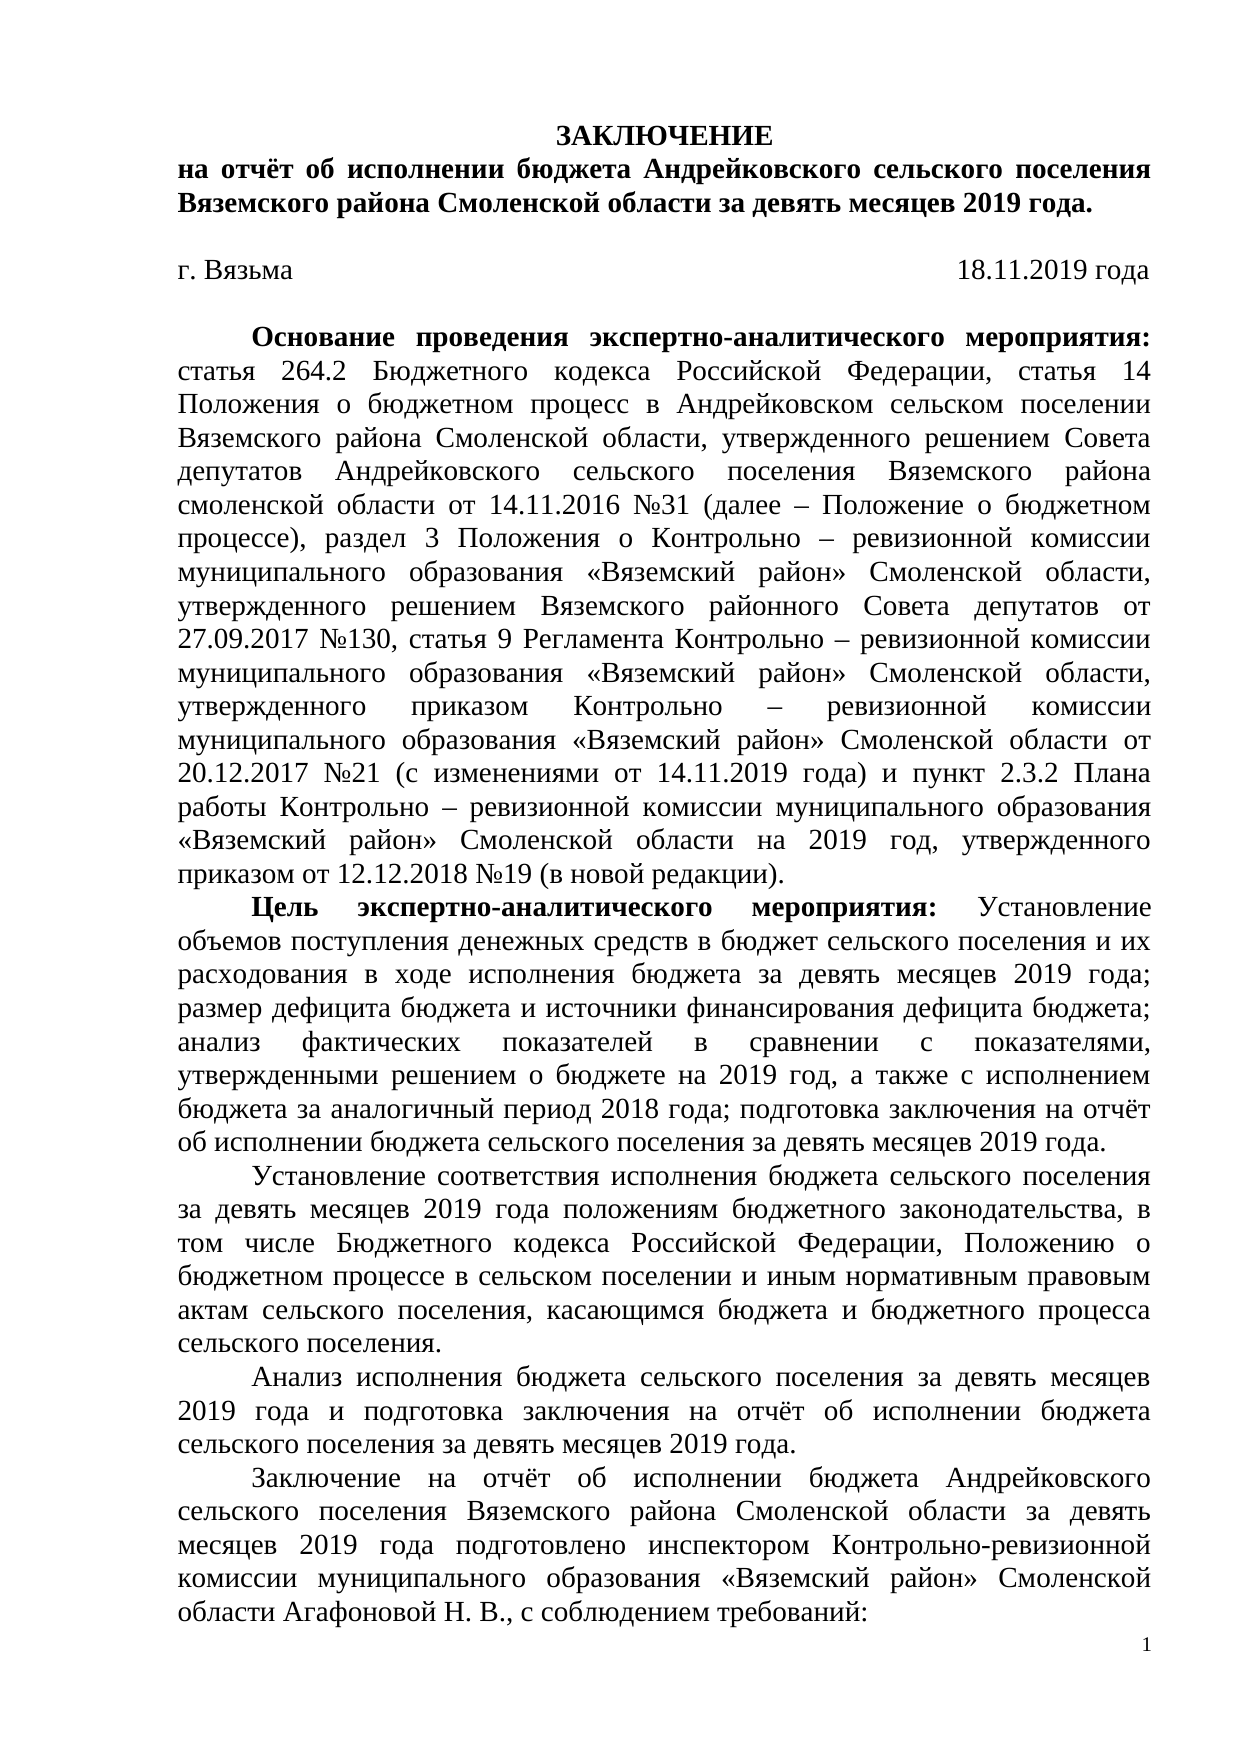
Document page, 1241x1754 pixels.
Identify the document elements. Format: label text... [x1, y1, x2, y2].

text ЗАКЛЮЧЕНИЕ [177, 118, 1152, 152]
text г. Вязьма 18.11.2019 года [177, 252, 1152, 286]
text Анализ исполнения бюджета сельского поселения за девять месяцев 2019 года и подготовка заключения на отчёт об исполнении бюджета сельского поселения за девять месяцев 2019 года. [177, 1359, 1152, 1460]
text Заключение на отчёт об исполнении бюджета Андрейковского сельского поселения Вяземского района Смоленской области за девять месяцев 2019 года подготовлено инспектором Контрольно-ревизионной комиссии муниципального образования «Вяземский район» Смоленской области Агафоновой Н. В., с соблюдением требований: [177, 1460, 1152, 1627]
text на отчёт об исполнении бюджета Андрейковского сельского поселения Вяземского района Смоленской области за девять месяцев 2019 года. [177, 152, 1152, 219]
text Цель экспертно-аналитического мероприятия: Установление объемов поступления денежных средств в бюджет сельского поселения и их расходования в ходе исполнения бюджета за девять месяцев 2019 года; размер дефицита бюджета и источники финансирования дефицита бюджета; анализ фактических показателей в сравнении с показателями, утвержденными решением о бюджете на 2019 год, а также с исполнением бюджета за аналогичный период 2018 года; подготовка заключения на отчёт об исполнении бюджета сельского поселения за девять месяцев 2019 года. [177, 889, 1152, 1158]
text Установление соответствия исполнения бюджета сельского поселения за девять месяцев 2019 года положениям бюджетного законодательства, в том числе Бюджетного кодекса Российской Федерации, Положению о бюджетном процессе в сельском поселении и иным нормативным правовым актам сельского поселения, касающимся бюджета и бюджетного процесса сельского поселения. [177, 1158, 1152, 1359]
text Основание проведения экспертно-аналитического мероприятия: статья 264.2 Бюджетного кодекса Российской Федерации, статья 14 Положения о бюджетном процесс в Андрейковском сельском поселении Вяземского района Смоленской области, утвержденного решением Совета депутатов Андрейковского сельского поселения Вяземского района смоленской области от 14.11.2016 №31 (далее – Положение о бюджетном процессе), раздел 3 Положения о Контрольно – ревизионной комиссии муниципального образования «Вяземский район» Смоленской области, утвержденного решением Вяземского районного Совета депутатов от 27.09.2017 №130, статья 9 Регламента Контрольно – ревизионной комиссии муниципального образования «Вяземский район» Смоленской области, утвержденного приказом Контрольно – ревизионной комиссии муниципального образования «Вяземский район» Смоленской области от 20.12.2017 №21 (с изменениями от 14.11.2019 года) и пункт 2.3.2 Плана работы Контрольно – ревизионной комиссии муниципального образования «Вяземский район» Смоленской области на 2019 год, утвержденного приказом от 12.12.2018 №19 (в новой редакции). [177, 319, 1152, 889]
